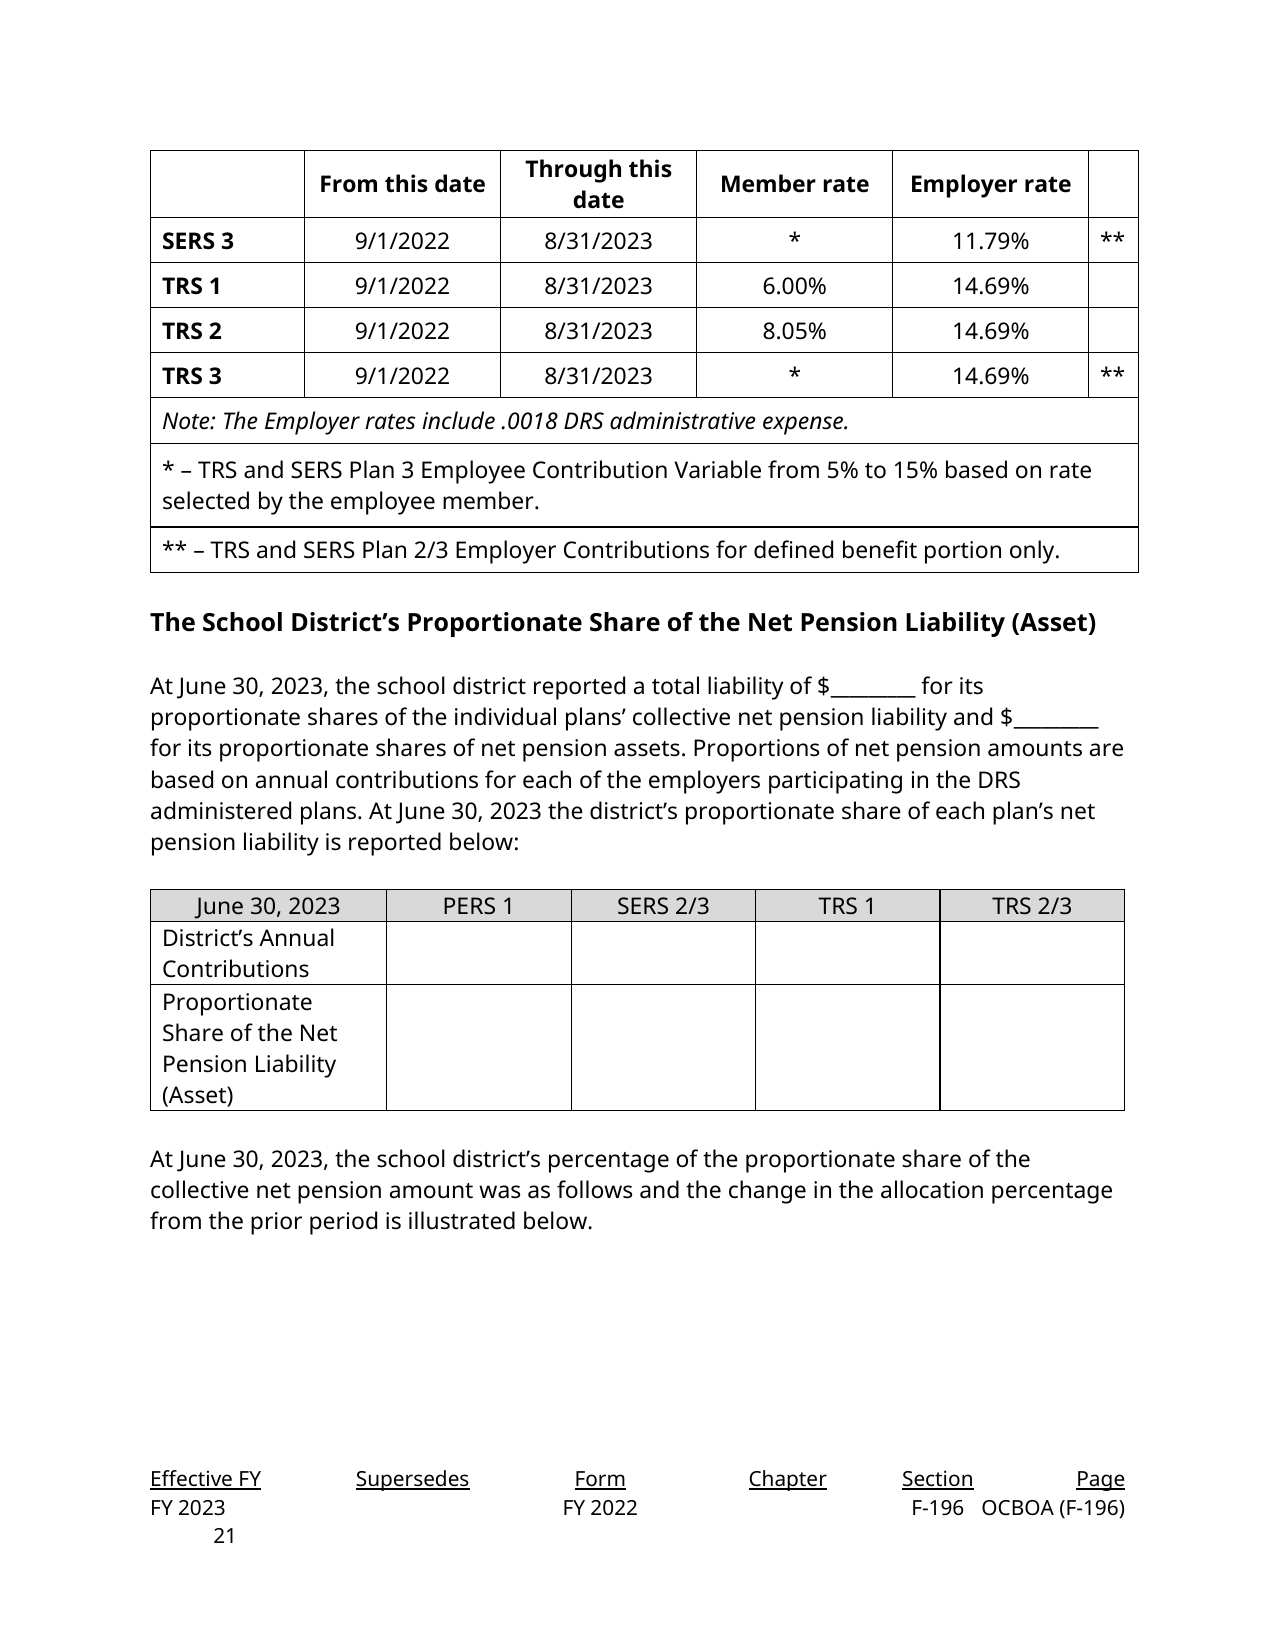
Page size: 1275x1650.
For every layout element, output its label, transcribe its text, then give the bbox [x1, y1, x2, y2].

table_cell [1089, 263, 1138, 307]
table_cell 8/31/2023 [501, 263, 696, 307]
table_cell 11.79% [893, 218, 1088, 262]
table_cell [572, 922, 755, 984]
table_cell [572, 985, 755, 1110]
table_header Member rate [697, 151, 892, 217]
table_cell TRS 1 [151, 263, 304, 307]
table_cell SERS 3 [151, 218, 304, 262]
table_cell 9/1/2022 [305, 308, 500, 352]
table_cell 8.05% [697, 308, 892, 352]
table_header Through this date [501, 151, 696, 217]
table_cell [756, 985, 939, 1110]
table_cell [941, 922, 1124, 984]
table_header From this date [305, 151, 500, 217]
subtitle The School District’s Proportionate Share of the Net Pension Liability (Asset) [150, 604, 1125, 638]
table_cell ** – TRS and SERS Plan 2/3 Employer Contributions for defined benefit portion only. [151, 528, 1138, 572]
table_header Employer rate [893, 151, 1088, 217]
table_cell [756, 922, 939, 984]
table_cell 9/1/2022 [305, 353, 500, 397]
table_cell 14.69% [893, 263, 1088, 307]
table_cell [387, 985, 571, 1110]
table_cell 14.69% [893, 308, 1088, 352]
table_cell District’s Annual Contributions [151, 922, 386, 984]
table_cell Note: The Employer rates include .0018 DRS administrative expense. [151, 398, 1138, 443]
table_cell * [697, 218, 892, 262]
table_cell * [697, 353, 892, 397]
table_cell Proportionate Share of the Net Pension Liability (Asset) [151, 985, 386, 1110]
table_header [1089, 151, 1138, 217]
table_cell TRS 3 [151, 353, 304, 397]
table_cell ** [1089, 218, 1138, 262]
table_cell 14.69% [893, 353, 1088, 397]
table_cell [387, 922, 571, 984]
table_header TRS 2/3 [941, 890, 1124, 921]
table_cell * – TRS and SERS Plan 3 Employee Contribution Variable from 5% to 15% based on rate selected by the employee member. [151, 444, 1138, 526]
table_cell ** [1089, 353, 1138, 397]
table_cell 8/31/2023 [501, 308, 696, 352]
table_header TRS 1 [756, 890, 939, 921]
table_cell [941, 985, 1124, 1110]
text At June 30, 2023, the school district reported a total liability of $_________ for its proportionate shares of the individual plans’ collective net pension liability and $_________ for its proportionate shares of net pension assets. Proportions of net pension amounts are based on annual contributions for each of the employers participating in the DRS administered plans. At June 30, 2023 the district’s proportionate share of each plan’s net pension liability is reported below: [150, 670, 1125, 857]
table_cell 6.00% [697, 263, 892, 307]
table_cell 8/31/2023 [501, 353, 696, 397]
table_cell 8/31/2023 [501, 218, 696, 262]
table_cell [1089, 308, 1138, 352]
table_cell 9/1/2022 [305, 263, 500, 307]
table_header [151, 151, 304, 217]
text At June 30, 2023, the school district’s percentage of the proportionate share of the collective net pension amount was as follows and the change in the allocation percentage from the prior period is illustrated below. [150, 1143, 1125, 1236]
table_cell TRS 2 [151, 308, 304, 352]
table_header SERS 2/3 [572, 890, 755, 921]
table_cell 9/1/2022 [305, 218, 500, 262]
table_header PERS 1 [387, 890, 571, 921]
table_header June 30, 2023 [151, 890, 386, 921]
